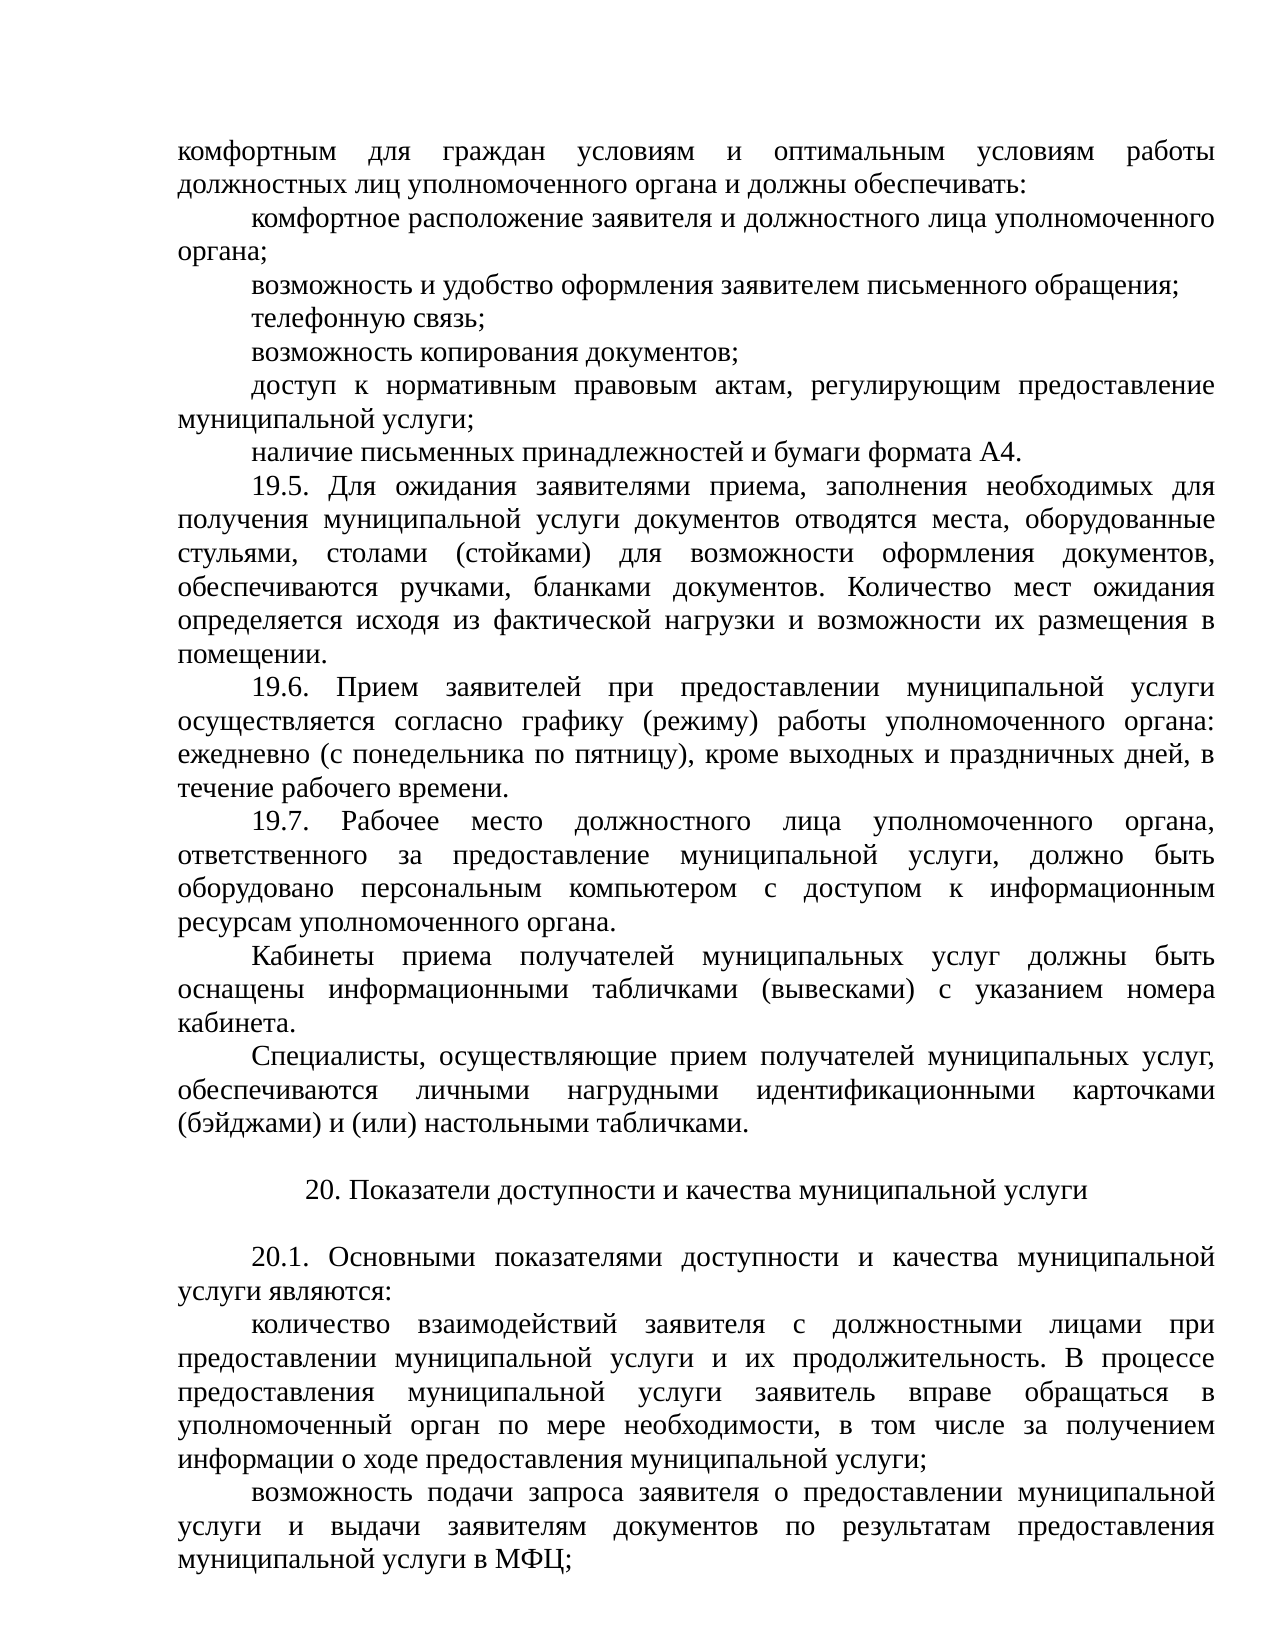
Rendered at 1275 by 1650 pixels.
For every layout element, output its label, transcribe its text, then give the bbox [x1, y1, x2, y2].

text возможность копирования документов; [177, 334, 1216, 367]
text возможность подачи запроса заявителя о предоставлении муниципальной услуги и выдачи заявителям документов по результатам предоставления муниципальной услуги в МФЦ; [177, 1474, 1216, 1575]
text наличие письменных принадлежностей и бумаги формата A4. [177, 434, 1216, 468]
text количество взаимодействий заявителя с должностными лицами при предоставлении муниципальной услуги и их продолжительность. В процессе предоставления муниципальной услуги заявитель вправе обращаться в уполномоченный орган по мере необходимости, в том числе за получением информации о ходе предоставления муниципальной услуги; [177, 1307, 1216, 1474]
text 20.1. Основными показателями доступности и качества муниципальной услуги являются: [177, 1239, 1216, 1307]
text 19.6. Прием заявителей при предоставлении муниципальной услуги осуществляется согласно графику (режиму) работы уполномоченного органа: ежедневно (с понедельника по пятницу), кроме выходных и праздничных дней, в течение рабочего времени. [177, 669, 1216, 803]
text Специалисты, осуществляющие прием получателей муниципальных услуг, обеспечиваются личными нагрудными идентификационными карточками (бэйджами) и (или) настольными табличками. [177, 1038, 1216, 1139]
text комфортное расположение заявителя и должностного лица уполномоченного органа; [177, 200, 1216, 267]
text 19.7. Рабочее место должностного лица уполномоченного органа, ответственного за предоставление муниципальной услуги, должно быть оборудовано персональным компьютером с доступом к информационным ресурсам уполномоченного органа. [177, 803, 1216, 938]
text 20. Показатели доступности и качества муниципальной услуги [177, 1172, 1216, 1206]
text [177, 104, 1216, 200]
text доступ к нормативным правовым актам, регулирующим предоставление муниципальной услуги; [177, 367, 1216, 434]
text Кабинеты приема получателей муниципальных услуг должны быть оснащены информационными табличками (вывесками) с указанием номера кабинета. [177, 938, 1216, 1038]
text возможность и удобство оформления заявителем письменного обращения; [177, 267, 1216, 300]
text 19.5. Для ожидания заявителями приема, заполнения необходимых для получения муниципальной услуги документов отводятся места, оборудованные стульями, столами (стойками) для возможности оформления документов, обеспечиваются ручками, бланками документов. Количество мест ожидания определяется исходя из фактической нагрузки и возможности их размещения в помещении. [177, 468, 1216, 669]
text телефонную связь; [177, 300, 1216, 334]
